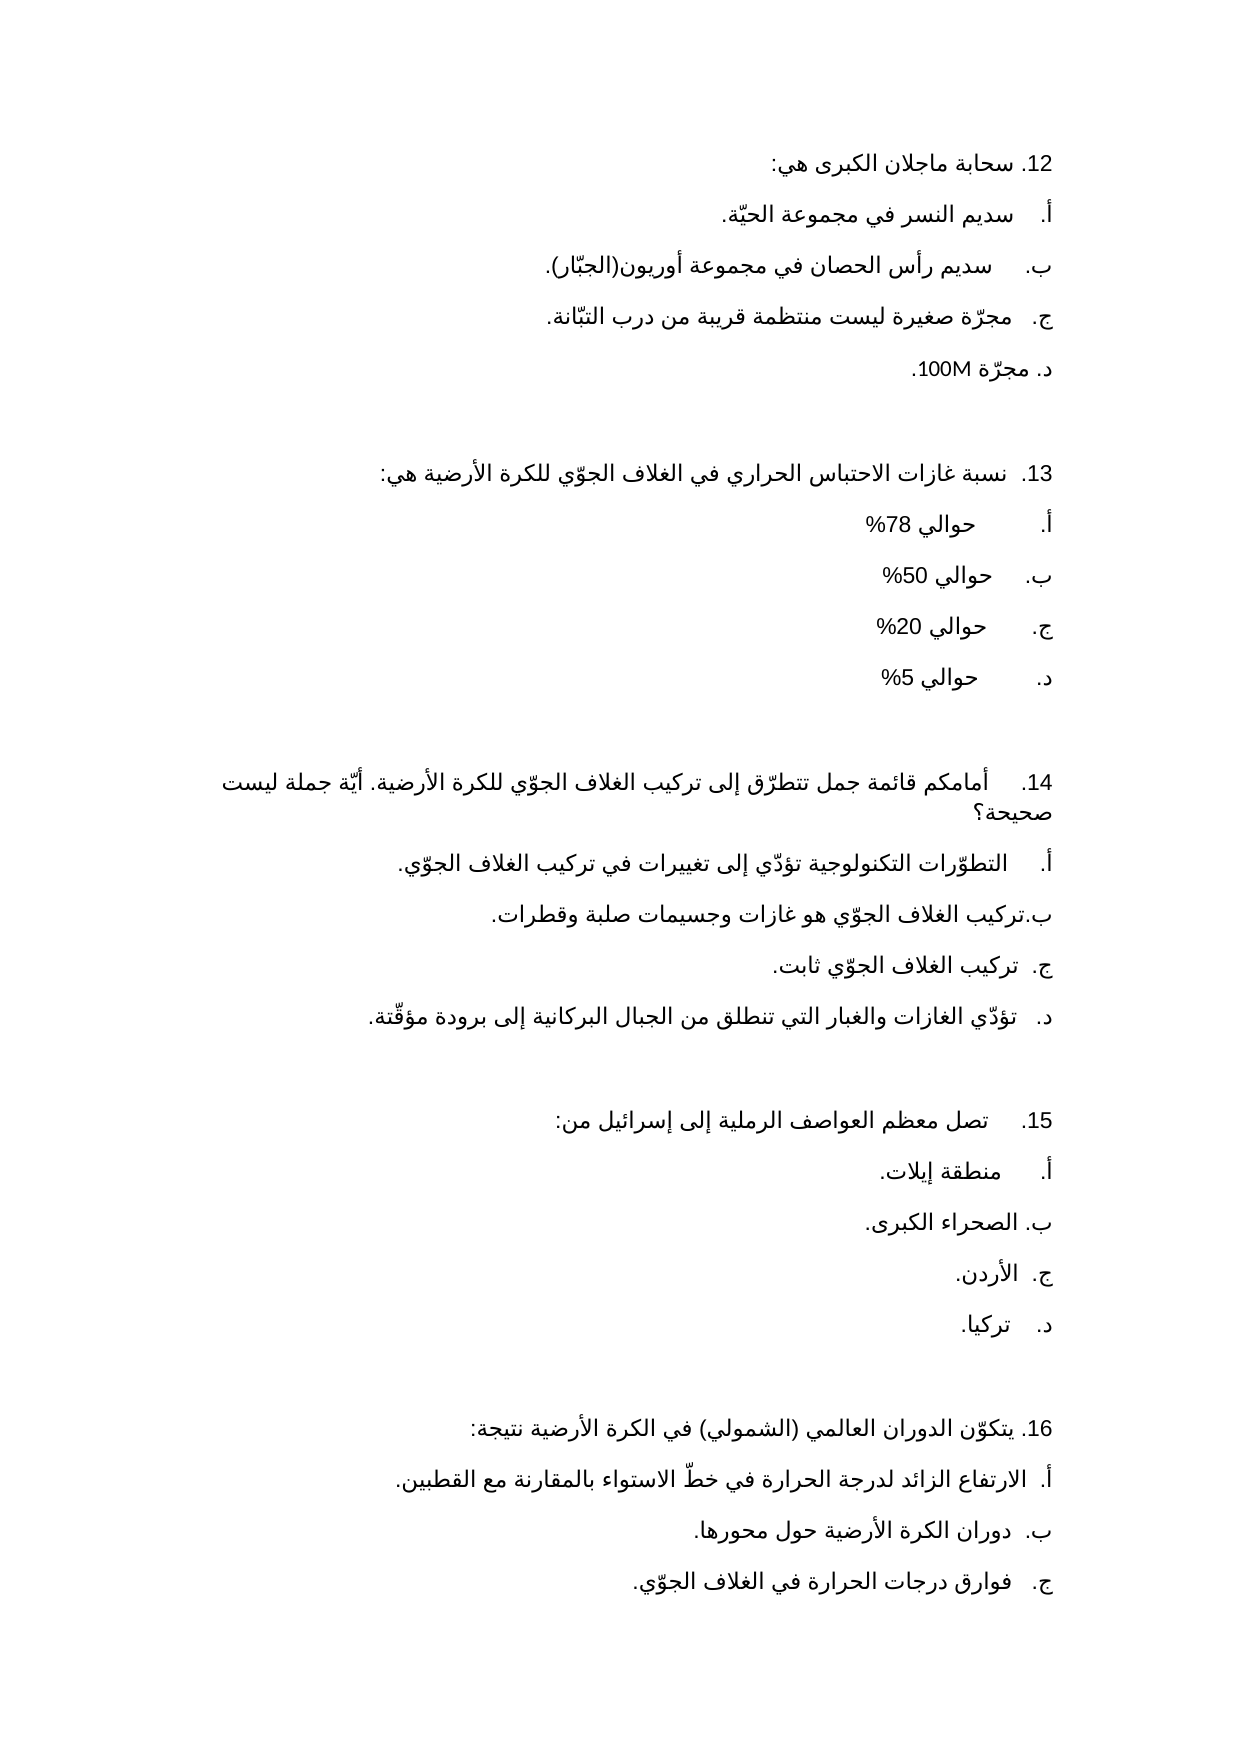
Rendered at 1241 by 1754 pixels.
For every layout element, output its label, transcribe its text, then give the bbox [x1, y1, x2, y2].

text ‌ج. فوارق درجات الحرارة في الغلاف الجوّي. [187, 1568, 1053, 1594]
text 13. نسبة غازات الاحتباس الحراري في الغلاف الجوّي للكرة الأرضية هي: [187, 460, 1053, 487]
text ‌أ. الارتفاع الزائد لدرجة الحرارة في خطّ الاستواء بالمقارنة مع القطبين. [187, 1466, 1053, 1492]
text ‌ج. الأردن. [187, 1260, 1053, 1286]
text 15. تصل معظم العواصف الرملية إلى إسرائيل من: [187, 1107, 1053, 1133]
text ‌أ. حوالي 78% [187, 511, 1053, 538]
text ‌ب. الصحراء الكبرى. [187, 1209, 1053, 1235]
text ‌ب. دوران الكرة الأرضية حول محورها. [187, 1517, 1053, 1543]
text 16. يتكوّن الدوران العالمي (الشمولي) في الكرة الأرضية نتيجة: [187, 1415, 1053, 1441]
text ‌د. تؤدّي الغازات والغبار التي تنطلق من الجبال البركانية إلى برودة مؤقّتة. [187, 1003, 1053, 1029]
text ‌د. مجرّة 100M. [187, 354, 1053, 382]
text 14. أمامكم قائمة جمل تتطرّق إلى تركيب الغلاف الجوّي للكرة الأرضية. أيّة جملة ليست صحيحة؟ [187, 768, 1053, 825]
text ‌ب.تركيب الغلاف الجوّي هو غازات وجسيمات صلبة وقطرات. [187, 901, 1053, 927]
text ‌ب. سديم رأس الحصان في مجموعة أوريون(الجبّار). [187, 252, 1053, 278]
text 12. سحابة ماجلان الكبرى هي: [187, 150, 1053, 176]
text ‌ج. تركيب الغلاف الجوّي ثابت. [187, 952, 1053, 978]
text ‌ج. مجرّة صغيرة ليست منتظمة قريبة من درب التبّانة. [187, 303, 1053, 329]
text ‌ج. حوالي 20% [187, 613, 1053, 640]
text ‌أ. التطوّرات التكنولوجية تؤدّي إلى تغييرات في تركيب الغلاف الجوّي. [187, 850, 1053, 876]
text ‌ب. حوالي 50% [187, 562, 1053, 589]
text ‌د. حوالي 5% [187, 664, 1053, 691]
text ‌د. تركيا. [187, 1311, 1053, 1337]
text ‌أ. منطقة إيلات. [187, 1158, 1053, 1184]
text ‌أ. سديم النسر في مجموعة الحيّة. [187, 201, 1053, 227]
